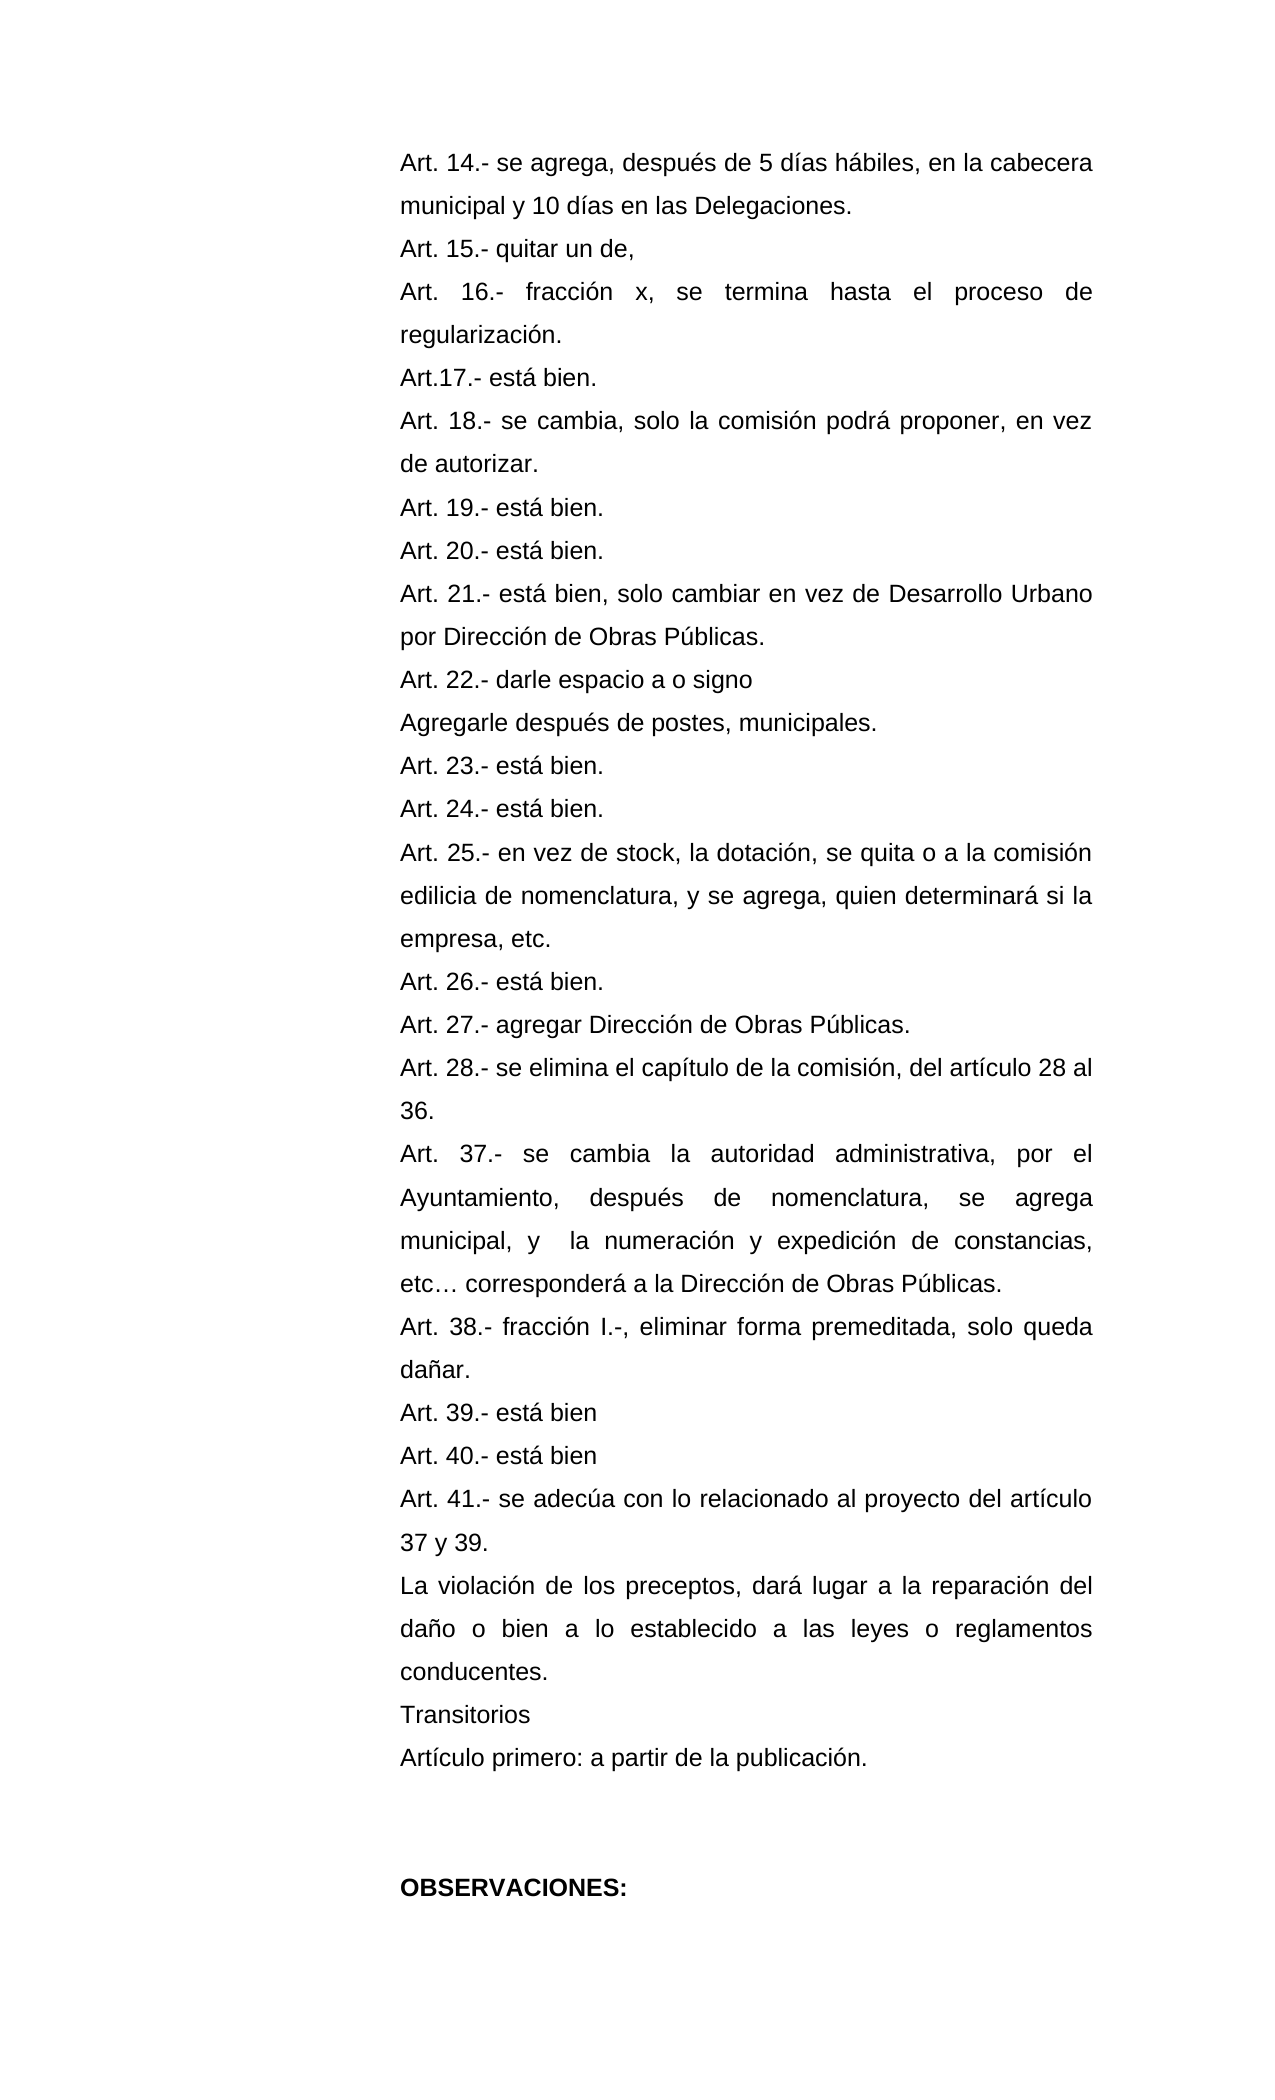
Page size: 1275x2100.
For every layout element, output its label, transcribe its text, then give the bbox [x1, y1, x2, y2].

list Art. 18.- se cambia, solo la comisión podrá proponer, en vez de autorizar. [400, 406, 1094, 478]
list Art.17.- está bien. [400, 363, 1094, 392]
list Art. 26.- está bien. [400, 967, 1094, 996]
list Art. 23.- está bien. [400, 751, 1094, 780]
list Art. 14.- se agrega, después de 5 días hábiles, en la cabecera municipal y 10 días en las Delegaciones. [400, 148, 1094, 219]
list Agregarle después de postes, municipales. [400, 708, 1094, 737]
list Art. 37.- se cambia la autoridad administrativa, por el Ayuntamiento, después de nomenclatura, se agrega municipal, y la numeración y expedición de constancias, etc… corresponderá a de Obras Públicas. [400, 1139, 1094, 1298]
list Art. 24.- está bien. [400, 794, 1094, 823]
list Art. 28.- se elimina el capítulo de la comisión, del artículo 28 al 36. [400, 1053, 1094, 1125]
list Art. 20.- está bien. [400, 536, 1094, 564]
list Art. 16.- fracción x, se termina hasta el proceso de regularización. [400, 277, 1094, 349]
list Artículo primero: a partir de la publicación. [400, 1743, 1094, 1772]
list Art. 40.- está bien [400, 1441, 1094, 1470]
list Art. 15.- quitar un de, [400, 234, 1094, 263]
list Art. 22.- darle espacio a o signo [400, 665, 1094, 694]
list Art. 25.- en vez de stock, la dotación, se quita o a la comisión edilicia de nomenclatura, y se agrega, quien determinará si la empresa, etc. [400, 838, 1094, 953]
list Transitorios [400, 1700, 1094, 1729]
list Art. 19.- está bien. [400, 493, 1094, 521]
list Art. 38.- fracción I.-, eliminar forma premeditada, solo queda dañar. [400, 1312, 1094, 1384]
list Art. 27.- agregar Dirección de Obras Públicas. [400, 1010, 1094, 1039]
list La violación de los preceptos, dará lugar a la reparación del daño o bien a lo establecido a las leyes o reglamentos conducentes. [400, 1571, 1094, 1686]
list Art. 39.- está bien [400, 1398, 1094, 1427]
list OBSERVACIONES: [400, 1873, 1094, 1901]
list Art. 41.- se adecúa con lo relacionado al proyecto del artículo 37 y 39. [400, 1484, 1094, 1556]
list Art. 21.- está bien, solo cambiar en vez de Desarrollo Urbano por Dirección de Obras Públicas. [400, 579, 1094, 651]
